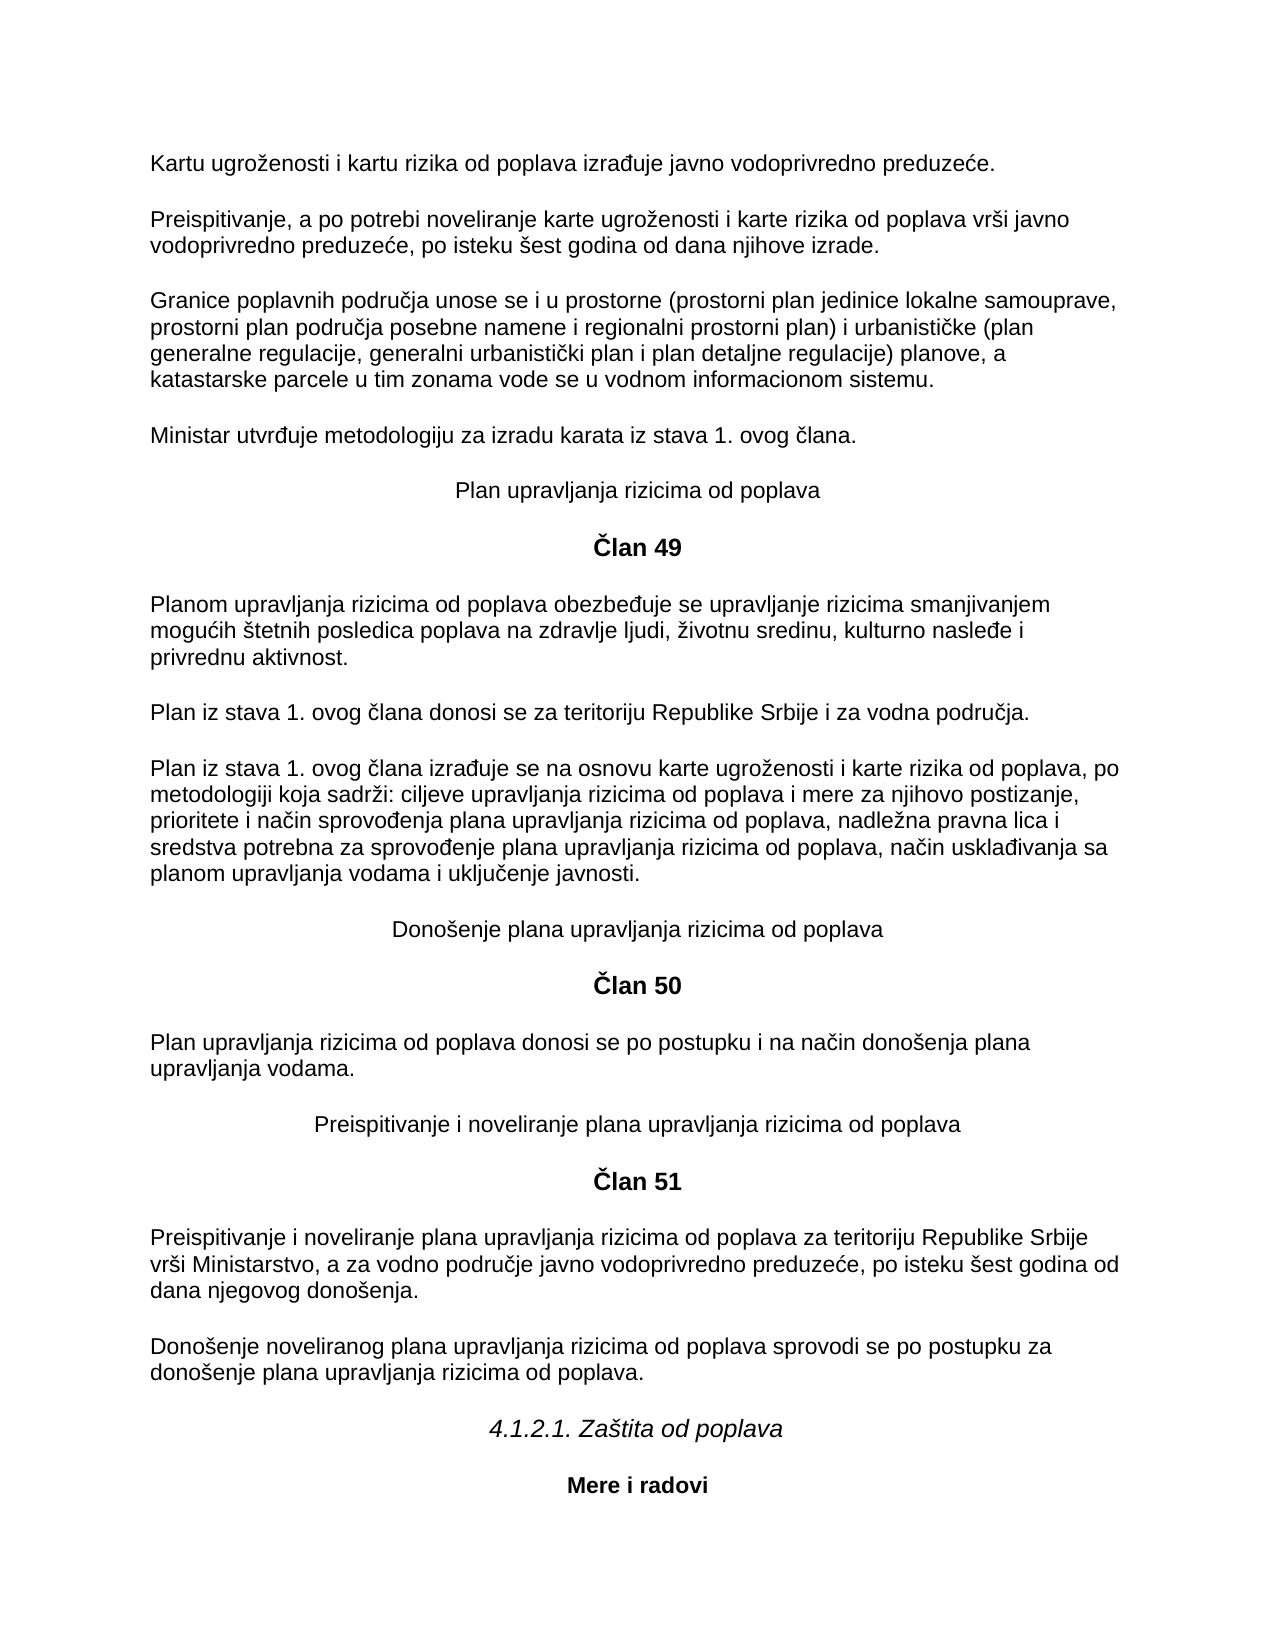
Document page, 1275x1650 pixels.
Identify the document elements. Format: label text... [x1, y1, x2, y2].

text Mere i radovi [150, 1472, 1125, 1499]
text Član 49 [150, 533, 1125, 562]
text Plan upravljanja rizicima od poplava donosi se po postupku i na način donošenja plana upravljanja vodama. [150, 1029, 1125, 1082]
text Preispitivanje i noveliranje plana upravljanja rizicima od poplava za teritoriju Republike Srbije vrši Ministarstvo, a za vodno područje javno vodoprivredno preduzeće, po isteku šest godina od dana njegovog donošenja. [150, 1224, 1125, 1303]
text Član 50 [150, 971, 1125, 1000]
text Plan iz stava 1. ovog člana izrađuje se na osnovu karte ugroženosti i karte rizika od poplava, po metodologiji koja sadrži: ciljeve upravljanja rizicima od poplava i mere za njihovo postizanje, prioritete i način sprovođenja plana upravljanja rizicima od poplava, nadležna pravna lica i sredstva potrebna za sprovođenje plana upravljanja rizicima od poplava, način usklađivanja sa planom upravljanja vodama i uključenje javnosti. [150, 755, 1125, 886]
text Plan upravljanja rizicima od poplava [150, 477, 1125, 504]
text Kartu ugroženosti i kartu rizika od poplava izrađuje javno vodoprivredno preduzeće. [150, 150, 1125, 176]
text 4.1.2.1. Zaštita od poplava [150, 1414, 1125, 1443]
text Plan iz stava 1. ovog člana donosi se za teritoriju Republike Srbije i za vodna područja. [150, 699, 1125, 726]
text Preispitivanje i noveliranje plana upravljanja rizicima od poplava [150, 1111, 1125, 1137]
text Granice poplavnih područja unose se i u prostorne (prostorni plan jedinice lokalne samouprave, prostorni plan područja posebne namene i regionalni prostorni plan) i urbanističke (plan generalne regulacije, generalni urbanistički plan i plan detaljne regulacije) planove, a katastarske parcele u tim zonama vode se u vodnom informacionom sistemu. [150, 287, 1125, 393]
text Preispitivanje, a po potrebi noveliranje karte ugroženosti i karte rizika od poplava vrši javno vodoprivredno preduzeće, po isteku šest godina od dana njihove izrade. [150, 206, 1125, 258]
text Donošenje plana upravljanja rizicima od poplava [150, 916, 1125, 942]
text Ministar utvrđuje metodologiju za izradu karata iz stava 1. ovog člana. [150, 422, 1125, 448]
text Donošenje noveliranog plana upravljanja rizicima od poplava sprovodi se po postupku za donošenje plana upravljanja rizicima od poplava. [150, 1333, 1125, 1385]
text Član 51 [150, 1166, 1125, 1195]
text Planom upravljanja rizicima od poplava obezbeđuje se upravljanje rizicima smanjivanjem mogućih štetnih posledica poplava na zdravlje ljudi, životnu sredinu, kulturno nasleđe i privrednu aktivnost. [150, 591, 1125, 670]
